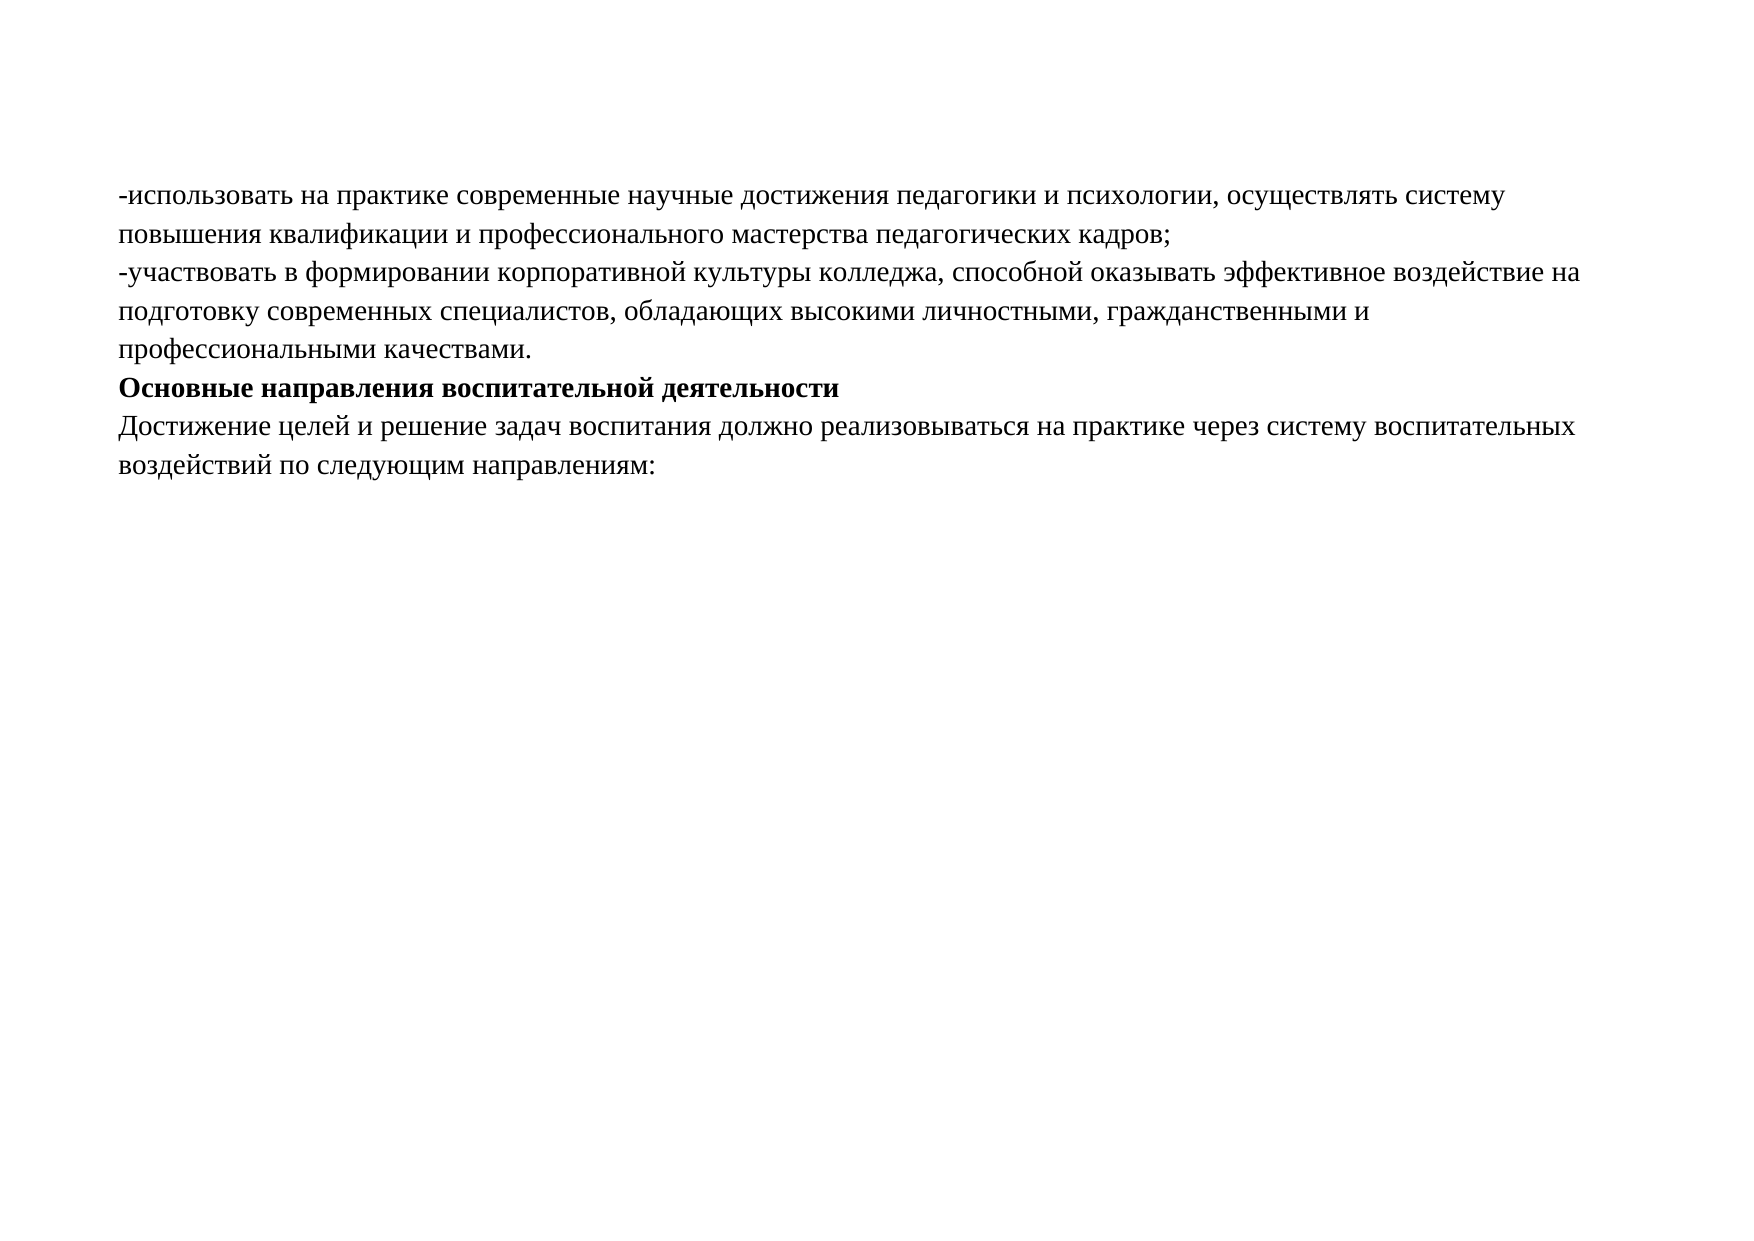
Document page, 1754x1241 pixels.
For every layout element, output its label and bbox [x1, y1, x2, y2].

text [118, 177, 1636, 513]
